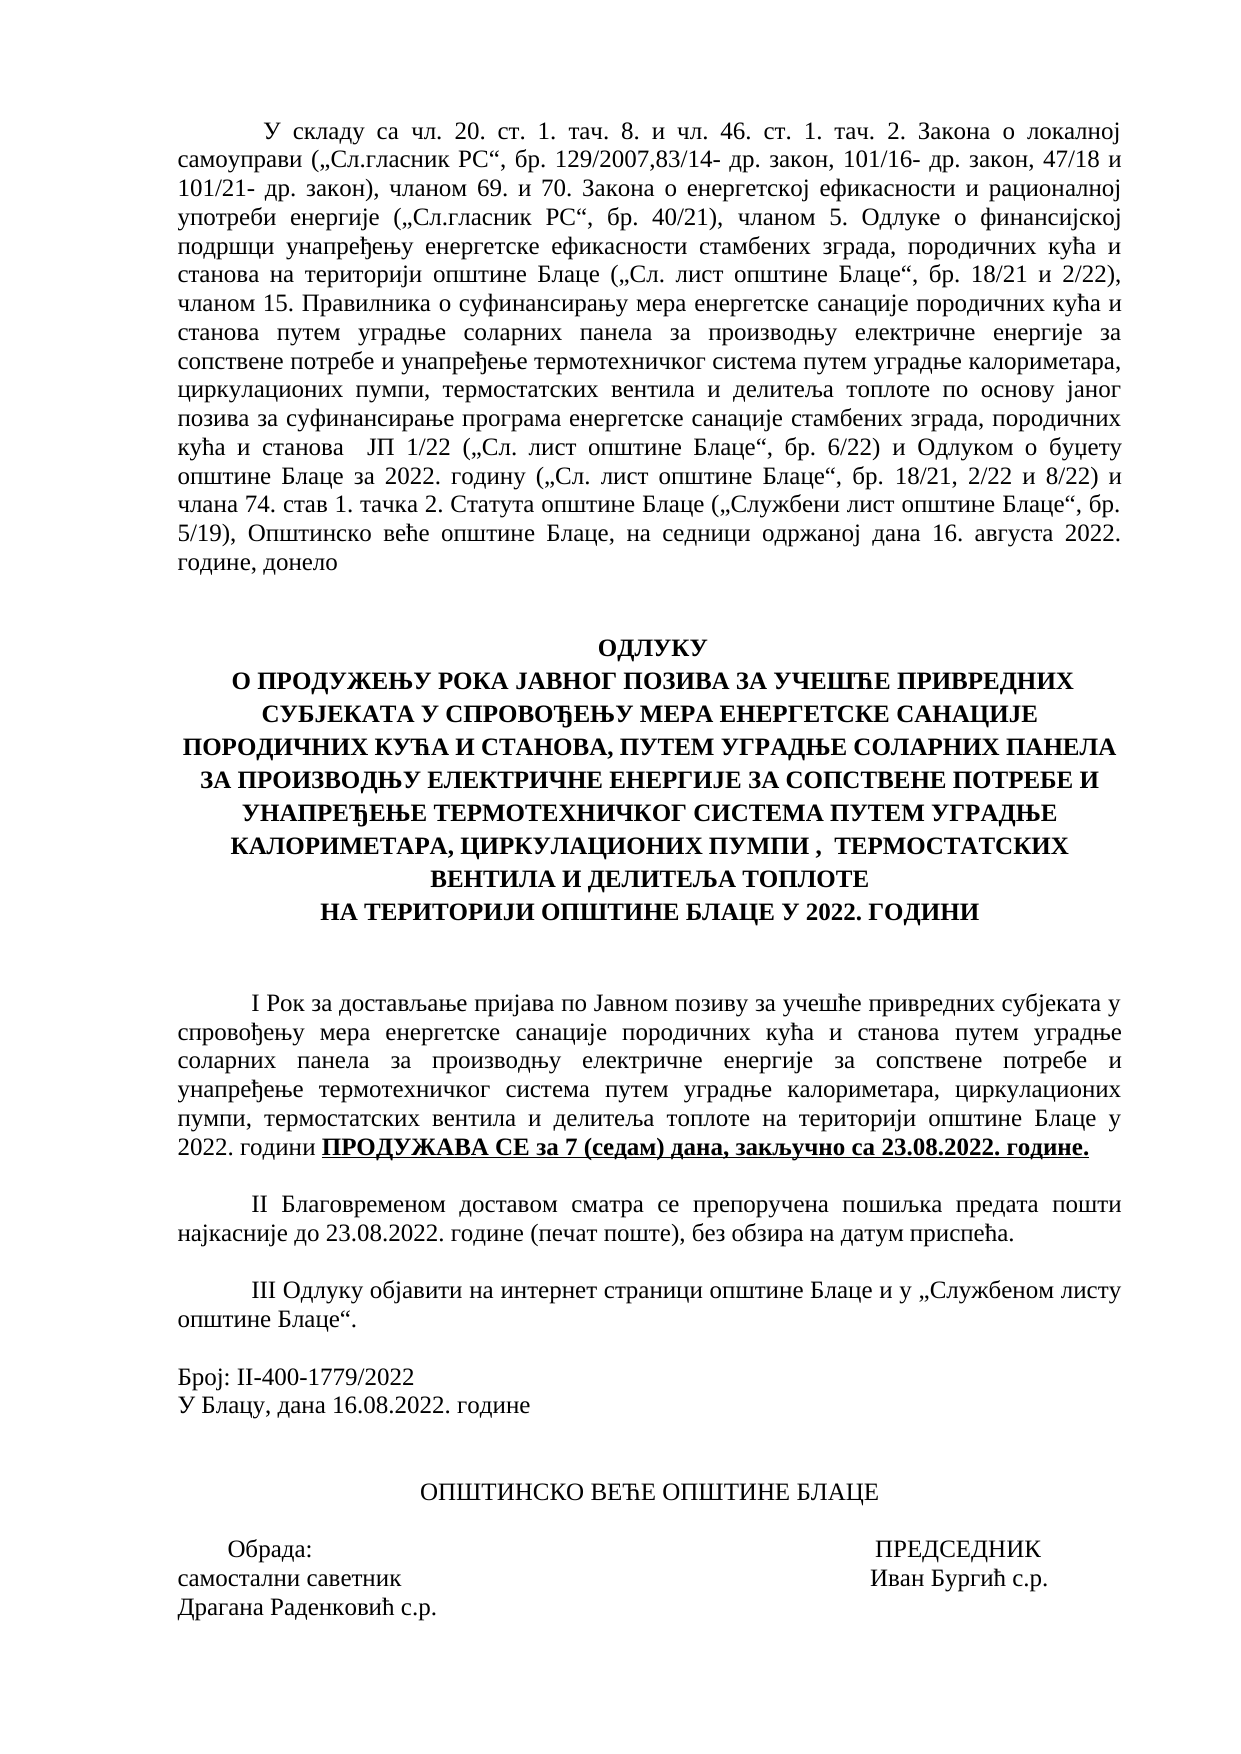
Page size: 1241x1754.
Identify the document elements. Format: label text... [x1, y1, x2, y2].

text Драгана Раденковић с.р. [177, 1592, 1122, 1621]
text Број: II-400-1779/2022 [177, 1362, 1122, 1391]
text У Блацу, дана 16.08.2022. године [177, 1391, 1122, 1419]
text III Одлуку објавити на интернет страници општине Блаце и у „Службеном листу општине Блаце“. [177, 1276, 1122, 1333]
text самостални саветник Иван Бургић с.р. [177, 1563, 1122, 1592]
text II Благовременом доставом сматра се препоручена пошиљка предата пошти најкасније до 23.08.2022. године (печат поште), без обзира на датум приспећа. [177, 1189, 1122, 1247]
text I Рок за достављање пријава по Јавном позиву за учешће привредних субјеката у спровођењу мера енергетске санације породичних кућа и станова путем уградње соларних панела за производњу електричне енергије за сопствене потребe и унапређење термотехничког система путем уградње калориметара, циркулационих пумпи, термостатских вентила и делитеља топлоте на територији општине Блаце у 2022. години ПРОДУЖАВА СЕ за 7 (седам) дана, закључно са 23.08.2022. године. [177, 988, 1122, 1161]
text Обрада: ПРЕДСЕДНИК [177, 1534, 1122, 1563]
text О ПРОДУЖЕЊУ РОКА ЈАВНОГ ПОЗИВА ЗА УЧЕШЋЕ ПРИВРЕДНИХ СУБЈЕКАТА У СПРОВОЂЕЊУ МЕРА ЕНЕРГЕТСКЕ САНАЦИЈЕ ПОРОДИЧНИХ КУЋА И СТАНОВА, ПУТЕМ УГРАДЊЕ СОЛАРНИХ ПАНЕЛА ЗА ПРОИЗВОДЊУ ЕЛЕКТРИЧНЕ ЕНЕРГИЈЕ ЗА СОПСТВЕНЕ ПОТРЕБЕ И УНАПРЕЂЕЊЕ ТЕРМОТЕХНИЧКОГ СИСТЕМА ПУТЕМ УГРАДЊЕ КАЛОРИМЕТАРА, ЦИРКУЛАЦИОНИХ ПУМПИ , ТЕРМОСТАТСКИХ ВЕНТИЛА И ДЕЛИТЕЉА ТОПЛОТЕ [177, 666, 1122, 893]
text У складу са чл. 20. ст. 1. тач. 8. и чл. 46. ст. 1. тач. 2. Закона о локалној самоуправи („Сл.гласник РС“, бр. 129/2007,83/14- др. закон, 101/16- др. закон, 47/18 и 101/21- др. закон), чланом 69. и 70. Закона о енергетској ефикасности и рационалној употреби енергије („Сл.гласник РС“, бр. 40/21), чланом 5. Одлуке о финансијској подршци унапређењу енергетске ефикасности стамбених зграда, породичних кућа и станова на територији општине Блаце („Сл. лист општине Блаце“, бр. 18/21 и 2/22), чланом 15. Правилника о суфинансирању мера енергетске санације породичних кућа и станова путем уградње соларних панела за производњу електричне енергије за сопствене потребe и унапређење термотехничког система путем уградње калориметара, циркулационих пумпи, термостатских вентила и делитеља топлоте по основу јаног позива за суфинансирање програма енергетске санације стамбених зграда, породичних кућа и станова ЈП 1/22 („Сл. лист општине Блаце“, бр. 6/22) и Одлуком о буџету општине Блаце за 2022. годину („Сл. лист општине Блаце“, бр. 18/21, 2/22 и 8/22) и члана 74. став 1. тачка 2. Статута општине Блаце („Службени лист општине Блаце“, бр. 5/19), Општинско веће општине Блаце, на седници одржаној дана 16. августа 2022. године, донело [177, 116, 1122, 576]
text ОПШТИНСКО ВЕЋЕ ОПШТИНЕ БЛАЦЕ [177, 1477, 1122, 1506]
text ОДЛУКУ [177, 633, 1122, 662]
text НА ТЕРИТОРИЈИ ОПШТИНЕ БЛАЦЕ У 2022. ГОДИНИ [177, 897, 1122, 926]
